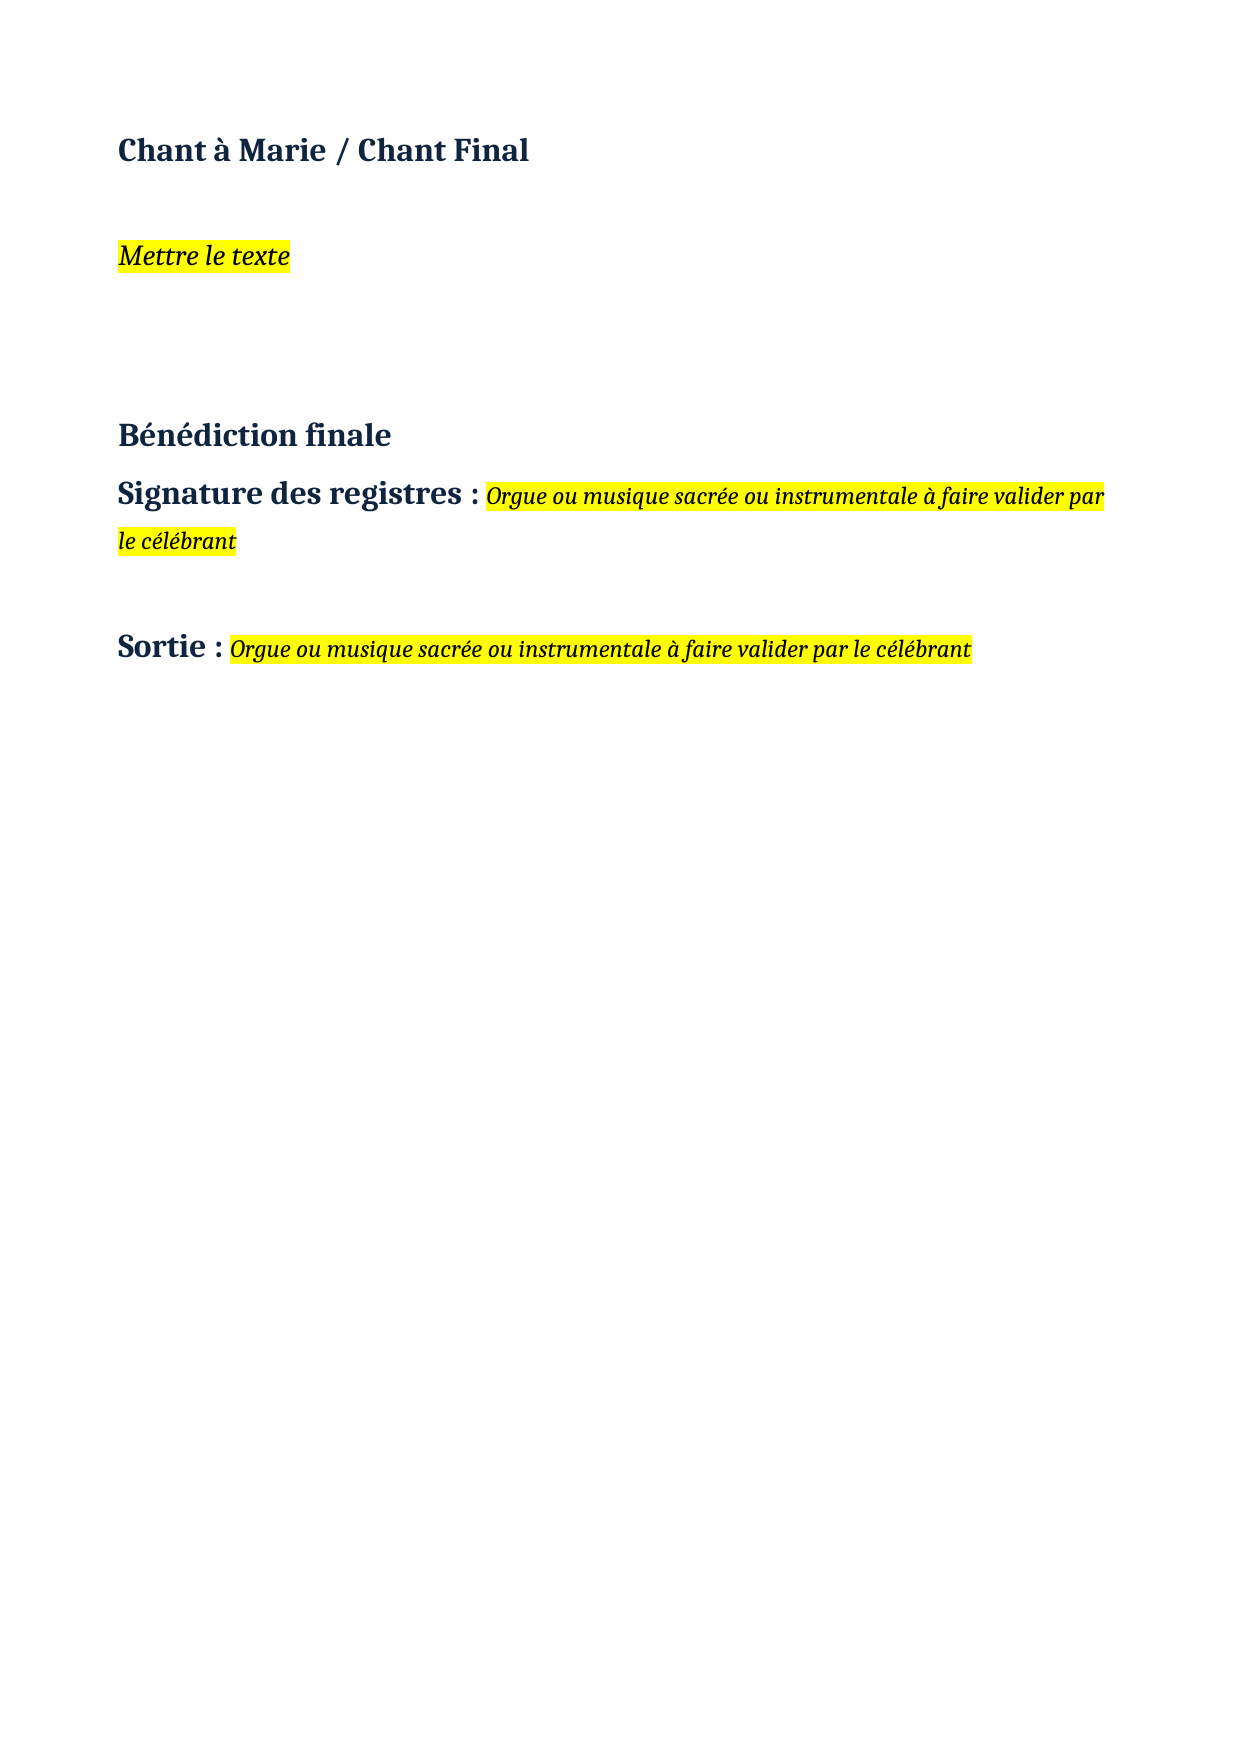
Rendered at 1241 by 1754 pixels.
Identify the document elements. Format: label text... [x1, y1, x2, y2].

text Bénédiction finale [118, 417, 1122, 455]
text Signature des registres : Orgue ou musique sacrée ou instrumentale à faire valider par le célébrant [118, 474, 1122, 556]
text Chant à Marie / Chant Final [118, 132, 1122, 170]
text Sortie : Orgue ou musique sacrée ou instrumentale à faire valider par le célébrant [118, 628, 1122, 666]
text Mettre le texte [118, 239, 1122, 273]
